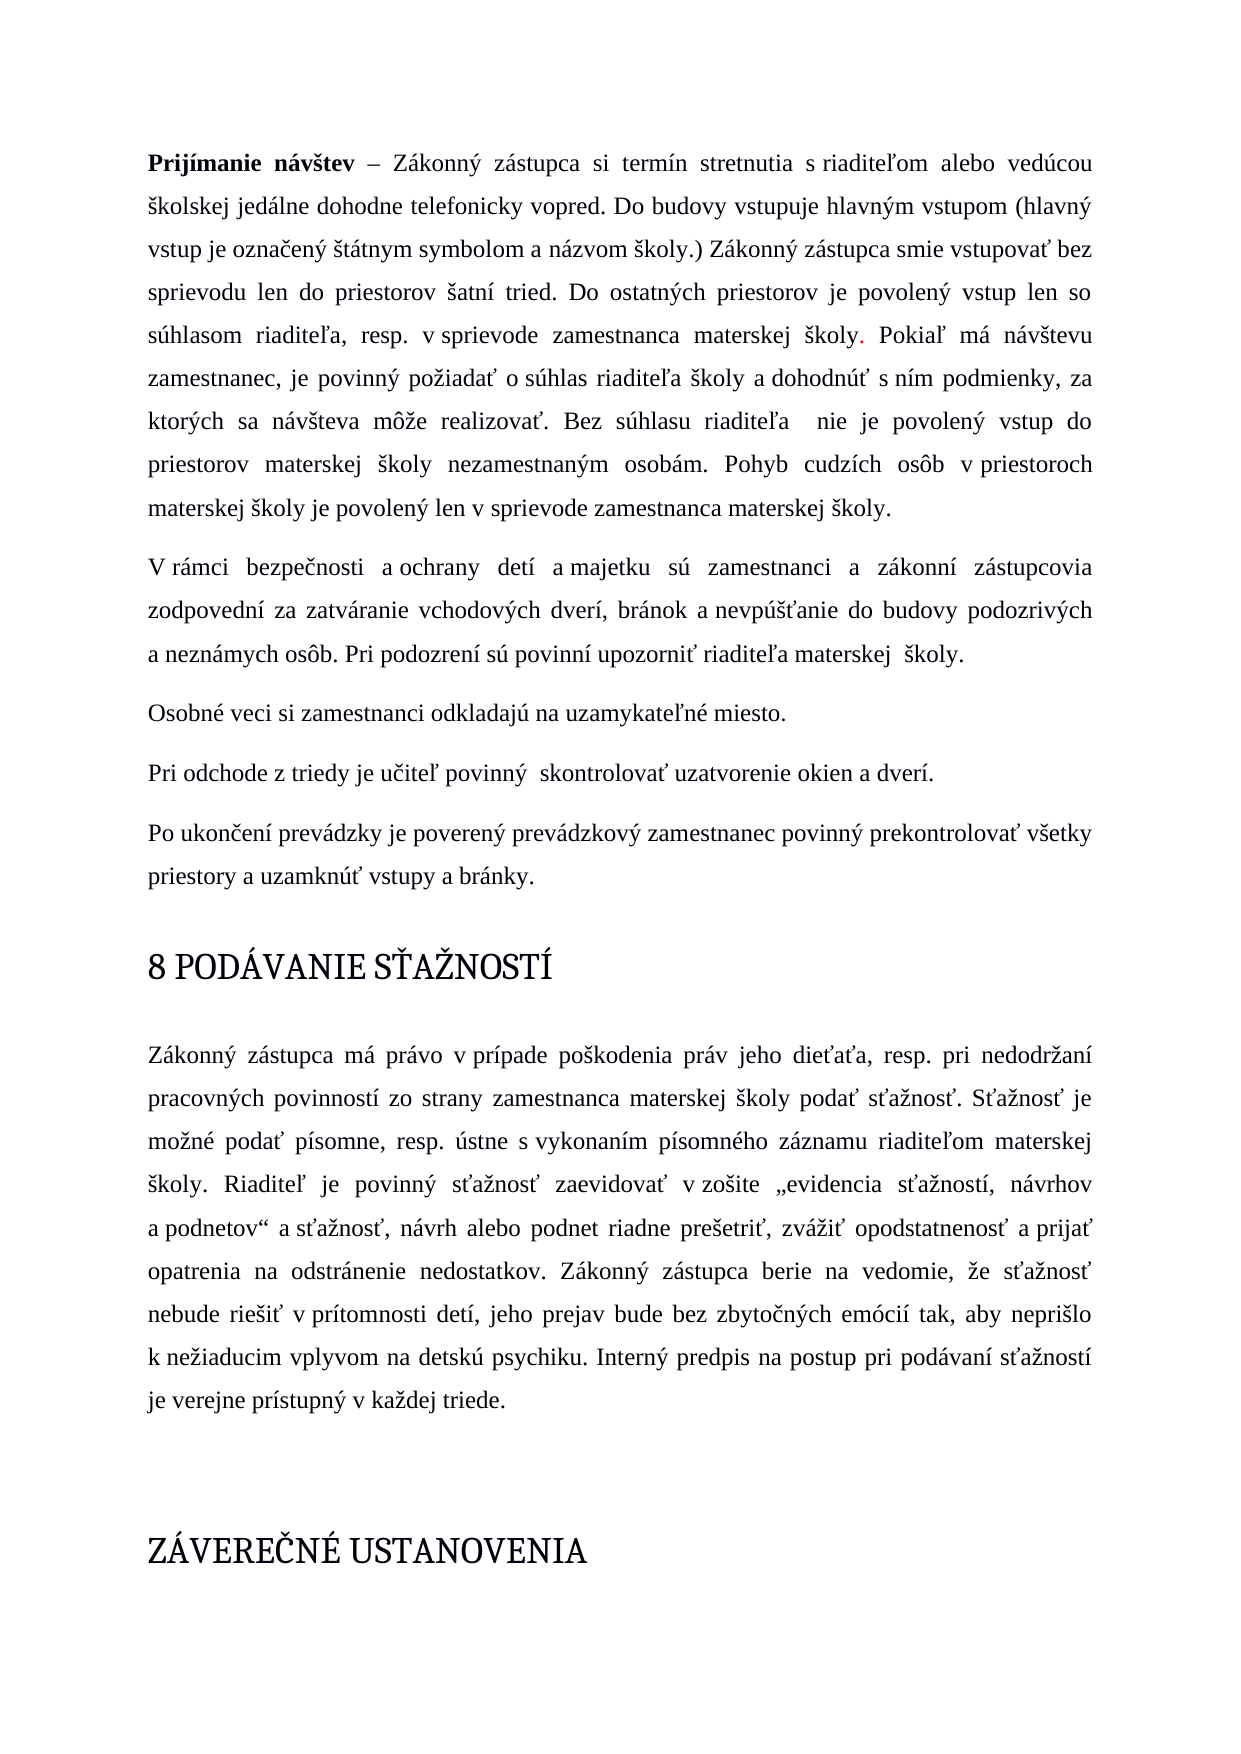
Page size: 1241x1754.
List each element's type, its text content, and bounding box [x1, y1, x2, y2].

text Osobné veci si zamestnanci odkladajú na uzamykateľné miesto. [148, 698, 1093, 727]
subtitle Záverečné ustanovenia [148, 1530, 1093, 1573]
text Pri odchode z triedy je učiteľ povinný skontrolovať uzatvorenie okien a dverí. [148, 758, 1093, 787]
text Zákonný zástupca má právo v prípade poškodenia práv jeho dieťaťa, resp. pri nedodržaní pracovných povinností zo strany zamestnanca materskej školy podať sťažnosť. Sťažnosť je možné podať písomne, resp. ústne s vykonaním písomného záznamu riaditeľom materskej školy. Riaditeľ je povinný sťažnosť zaevidovať v zošite „evidencia sťažností, návrhov a podnetov“ a sťažnosť, návrh alebo podnet riadne prešetriť, zvážiť opodstatnenosť a prijať opatrenia na odstránenie nedostatkov. Zákonný zástupca berie na vedomie, že sťažnosť nebude riešiť v prítomnosti detí, jeho prejav bude bez zbytočných emócií tak, aby neprišlo k nežiaducim vplyvom na detskú psychiku. Interný predpis na postup pri podávaní sťažností je verejne prístupný v každej triede. [148, 1040, 1093, 1414]
text Prijímanie návštev – Zákonný zástupca si termín stretnutia s riaditeľom alebo vedúcou školskej jedálne dohodne telefonicky vopred. Do budovy vstupuje hlavným vstupom (hlavný vstup je označený štátnym symbolom a názvom školy.) Zákonný zástupca smie vstupovať bez sprievodu len do priestorov šatní tried. Do ostatných priestorov je povolený vstup len so súhlasom riaditeľa, resp. v sprievode zamestnanca materskej školy. Pokiaľ má návštevu zamestnanec, je povinný požiadať o súhlas riaditeľa školy a dohodnúť s ním podmienky, za ktorých sa návšteva môže realizovať. Bez súhlasu riaditeľa nie je povolený vstup do priestorov materskej školy nezamestnaným osobám. Pohyb cudzích osôb v priestoroch materskej školy je povolený len v sprievode zamestnanca materskej školy. [148, 148, 1093, 521]
subtitle 8 PODÁVANIE SŤAŽNOSTÍ [148, 946, 1093, 989]
text Po ukončení prevádzky je poverený prevádzkový zamestnanec povinný prekontrolovať všetky priestory a uzamknúť vstupy a bránky. [148, 818, 1093, 890]
text V rámci bezpečnosti a ochrany detí a majetku sú zamestnanci a zákonní zástupcovia zodpovední za zatváranie vchodových dverí, bránok a nevpúšťanie do budovy podozrivých a neznámych osôb. Pri podozrení sú povinní upozorniť riaditeľa materskej školy. [148, 552, 1093, 667]
